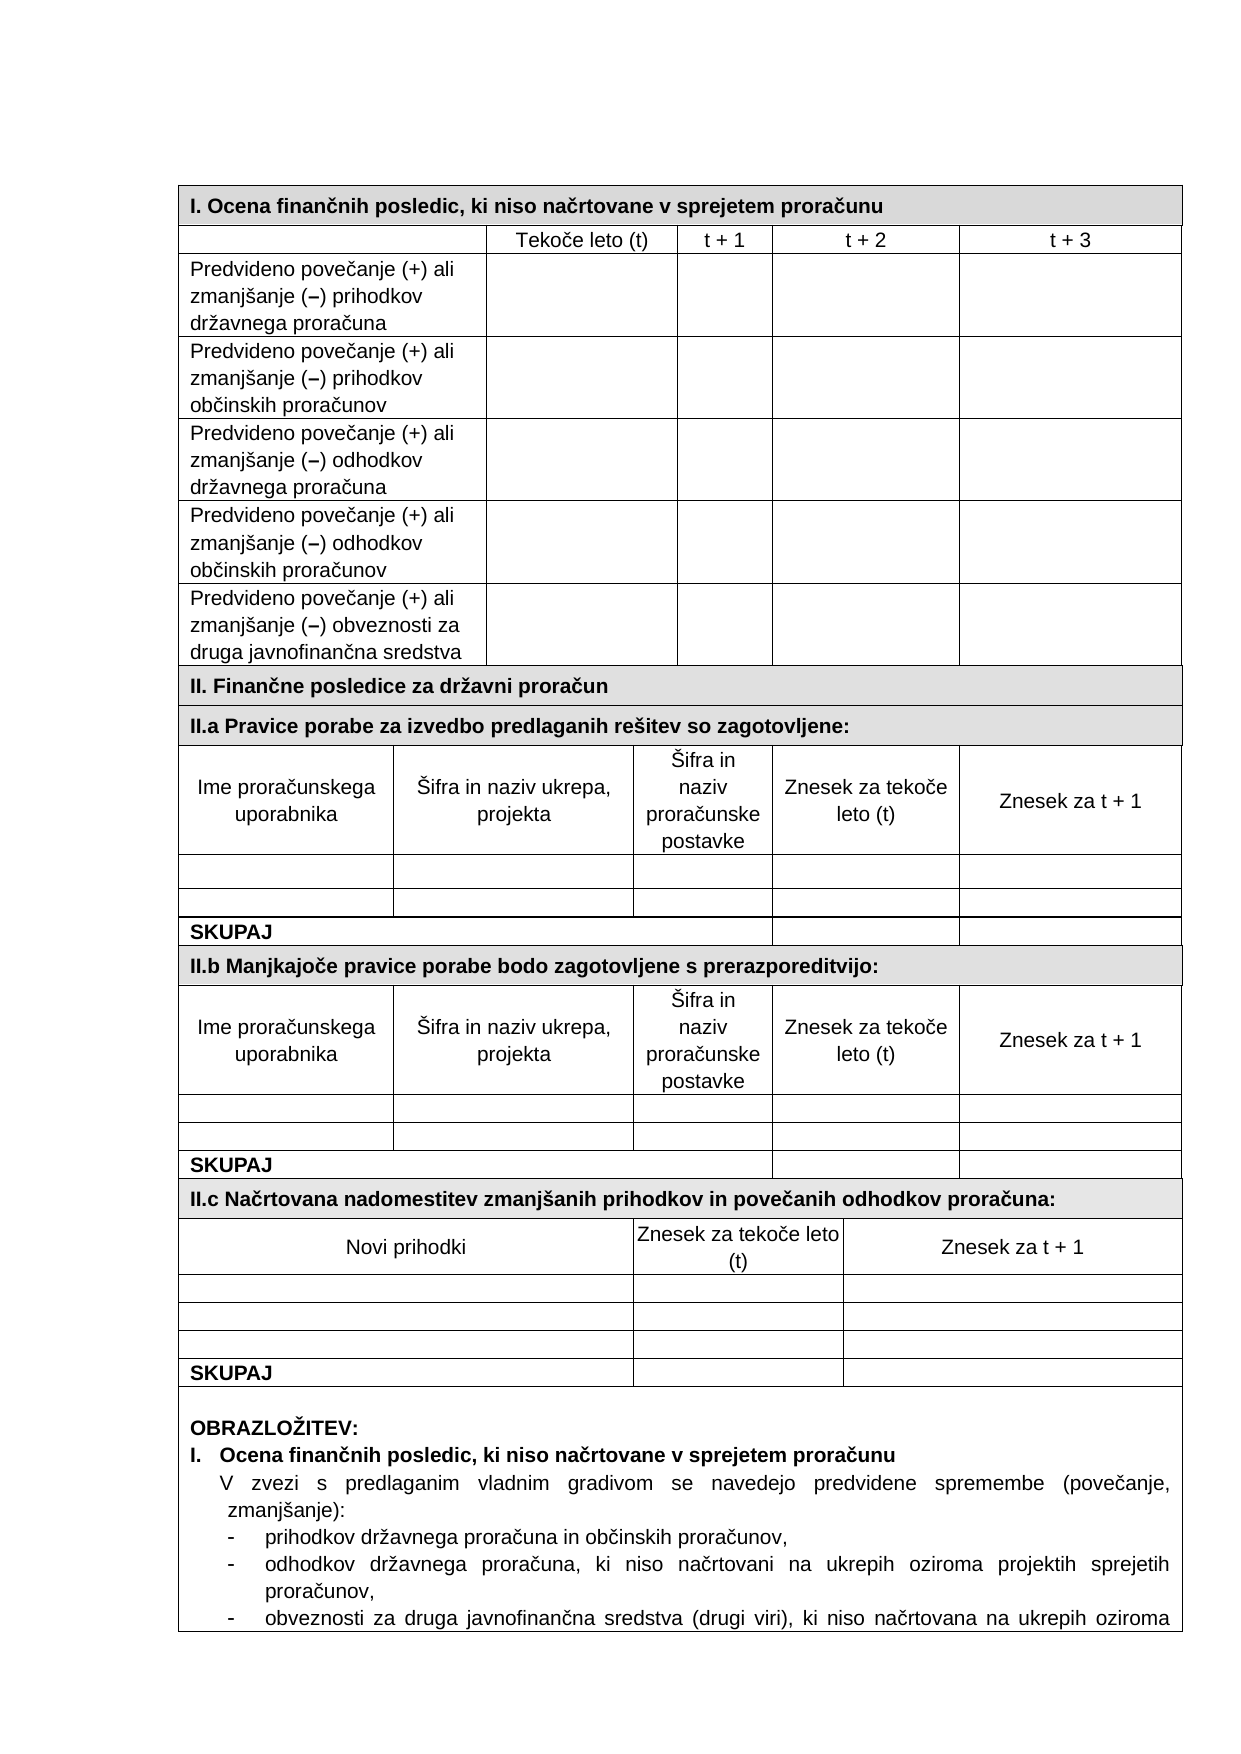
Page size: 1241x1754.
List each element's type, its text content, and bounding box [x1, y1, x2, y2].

table_cell Šifra in naziv ukrepa, projekta [394, 746, 633, 854]
table_cell [678, 337, 772, 418]
table_cell [844, 1359, 1182, 1386]
table_cell [634, 1359, 843, 1386]
table_cell Predvideno povečanje (+) ali zmanjšanje (–) prihodkov občinskih proračunov [179, 337, 486, 418]
table_cell [678, 501, 772, 582]
table_cell Znesek za t + 1 [960, 746, 1181, 854]
table_cell [960, 918, 1181, 944]
table_cell Znesek za t + 1 [960, 986, 1181, 1094]
table_header I. Ocena finančnih posledic, ki niso načrtovane v sprejetem proračunu [179, 186, 1182, 224]
table_cell t + 3 [960, 226, 1181, 253]
table_cell [773, 419, 959, 500]
table_cell II.b Manjkajoče pravice porabe bodo zagotovljene s prerazporeditvijo: [179, 946, 1182, 984]
table_cell [487, 419, 677, 500]
table_cell Šifra in naziv proračunske postavke [634, 746, 772, 854]
table_cell [179, 889, 393, 916]
table_cell [773, 889, 959, 916]
table_cell [960, 584, 1181, 665]
table_cell [179, 1303, 633, 1330]
table_cell [634, 1303, 843, 1330]
table_cell [394, 889, 633, 916]
table_cell [844, 1303, 1182, 1330]
table_cell [394, 1123, 633, 1150]
table_cell [773, 501, 959, 582]
table_cell II.a Pravice porabe za izvedbo predlaganih rešitev so zagotovljene: [179, 706, 1182, 745]
table_cell SKUPAJ [179, 1359, 633, 1386]
table_cell [960, 1095, 1181, 1122]
table_cell [960, 1123, 1181, 1150]
table_cell [179, 1331, 633, 1358]
table_cell [773, 584, 959, 665]
table_cell [960, 254, 1181, 336]
table_cell [960, 501, 1181, 582]
table_cell [960, 1151, 1181, 1178]
table_cell [179, 855, 393, 888]
table_cell [179, 226, 486, 253]
table_cell Šifra in naziv ukrepa, projekta [394, 986, 633, 1094]
table_cell [678, 419, 772, 500]
table_cell Znesek za tekoče leto (t) [634, 1219, 843, 1273]
table_cell SKUPAJ [179, 1151, 772, 1178]
table_cell [773, 855, 959, 888]
table_cell II. Finančne posledice za državni proračun [179, 666, 1182, 705]
table_cell [394, 855, 633, 888]
table_cell [487, 501, 677, 582]
table_cell Predvideno povečanje (+) ali zmanjšanje (–) prihodkov državnega proračuna [179, 254, 486, 336]
table_cell [773, 1095, 959, 1122]
table_cell Predvideno povečanje (+) ali zmanjšanje (–) odhodkov občinskih proračunov [179, 501, 486, 582]
table_cell [773, 918, 959, 944]
table_cell [634, 1331, 843, 1358]
table_cell [960, 889, 1181, 916]
table_cell [394, 1095, 633, 1122]
table_cell [844, 1331, 1182, 1358]
table_cell [678, 254, 772, 336]
table_cell [634, 1123, 772, 1150]
table_cell Predvideno povečanje (+) ali zmanjšanje (–) obveznosti za druga javnofinančna sredstva [179, 584, 486, 665]
table_cell t + 1 [678, 226, 772, 253]
table_cell [773, 1151, 959, 1178]
table_cell Znesek za tekoče leto (t) [773, 746, 959, 854]
table_cell [487, 337, 677, 418]
table_cell [960, 337, 1181, 418]
table_cell Šifra in naziv proračunske postavke [634, 986, 772, 1094]
table_cell SKUPAJ [179, 918, 772, 944]
table_cell [634, 1275, 843, 1302]
table_cell [634, 855, 772, 888]
table_cell [487, 254, 677, 336]
table_cell [179, 1095, 393, 1122]
table_cell t + 2 [773, 226, 959, 253]
table_cell [773, 1123, 959, 1150]
table_cell [844, 1275, 1182, 1302]
table_cell Ime proračunskega uporabnika [179, 986, 393, 1094]
table_cell Novi prihodki [179, 1219, 633, 1273]
table_cell [678, 584, 772, 665]
table_cell [487, 584, 677, 665]
table_cell [179, 1275, 633, 1302]
table_cell [960, 855, 1181, 888]
table_cell II.c Načrtovana nadomestitev zmanjšanih prihodkov in povečanih odhodkov proračuna: [179, 1179, 1182, 1218]
table_cell [634, 889, 772, 916]
table_cell Znesek za tekoče leto (t) [773, 986, 959, 1094]
table_cell Ime proračunskega uporabnika [179, 746, 393, 854]
table_cell [634, 1095, 772, 1122]
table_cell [179, 1387, 1182, 1631]
table_cell [179, 1123, 393, 1150]
table_cell [773, 254, 959, 336]
table_cell Tekoče leto (t) [487, 226, 677, 253]
table_cell Znesek za t + 1 [844, 1219, 1182, 1273]
table_cell Predvideno povečanje (+) ali zmanjšanje (–) odhodkov državnega proračuna [179, 419, 486, 500]
table_cell [960, 419, 1181, 500]
table_cell [773, 337, 959, 418]
